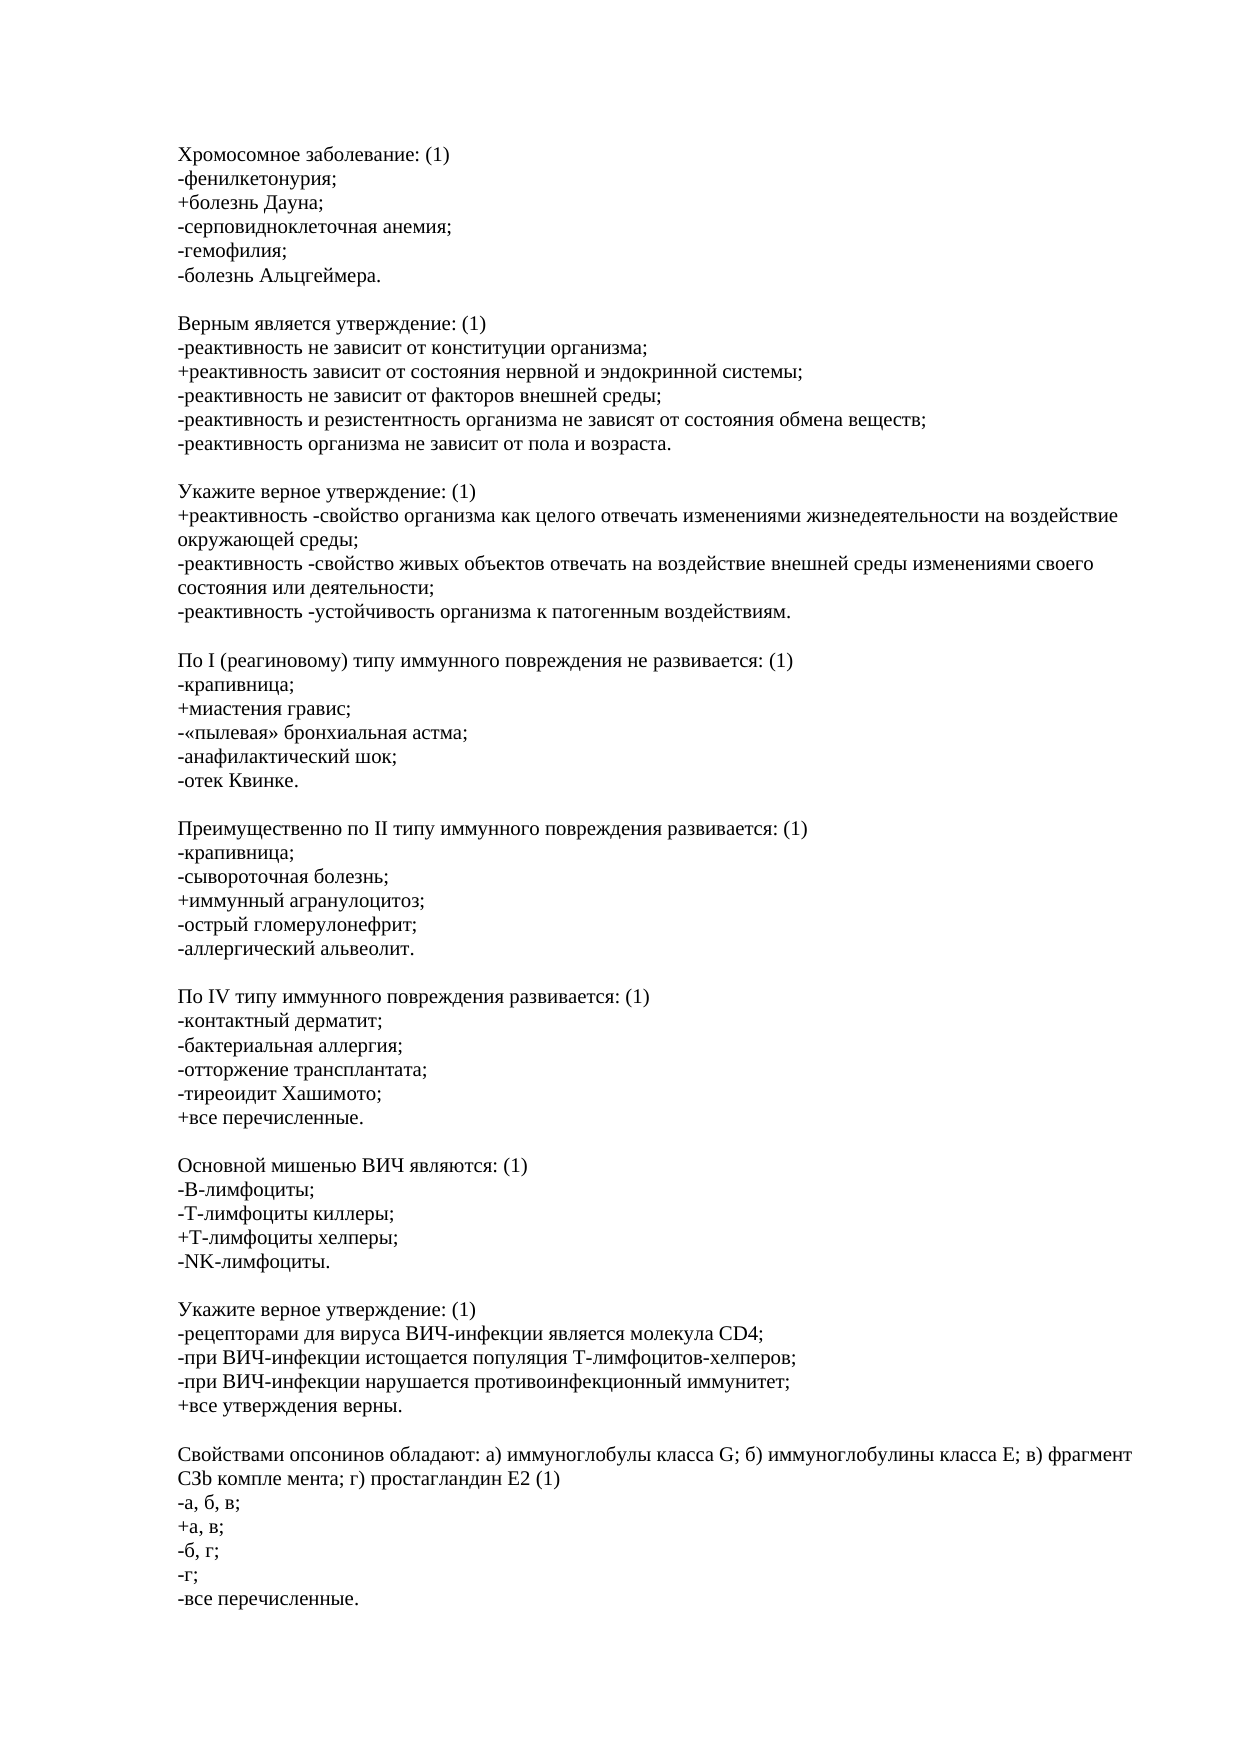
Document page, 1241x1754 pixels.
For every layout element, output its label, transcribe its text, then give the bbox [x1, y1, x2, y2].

text -отторжение трансплантата; [177, 1057, 1152, 1081]
text +все утверждения верны. [177, 1393, 1152, 1417]
text -тиреоидит Хашимото; [177, 1081, 1152, 1105]
text -бактериальная аллергия; [177, 1032, 1152, 1057]
text Хромосомное заболевание: (1) [177, 142, 1152, 166]
text -реактивность не зависит от конституции организма; [177, 335, 1152, 359]
text Основной мишенью ВИЧ являются: (1) [177, 1153, 1152, 1177]
text +все перечисленные. [177, 1105, 1152, 1129]
text -сывороточная болезнь; [177, 864, 1152, 888]
text +миастения гравис; [177, 696, 1152, 720]
text -аллергический альвеолит. [177, 936, 1152, 960]
text -болезнь Альцгеймера. [177, 262, 1152, 287]
text -реактивность -устойчивость организма к патогенным воздействиям. [177, 599, 1152, 623]
text -анафилактический шок; [177, 744, 1152, 768]
text +реактивность зависит от состояния нервной и эндокринной системы; [177, 359, 1152, 383]
text -NK-лимфоциты. [177, 1249, 1152, 1273]
text +болезнь Дауна; [177, 190, 1152, 214]
text Свойствами опсонинов обладают: а) иммуноглобулы класса G; б) иммуноглобулины класса Е; в) фрагмент СЗb компле мента; г) простагландин Е2 (1) [177, 1442, 1152, 1490]
text -серповидноклеточная анемия; [177, 214, 1152, 238]
text -реактивность не зависит от факторов внешней среды; [177, 383, 1152, 407]
text -реактивность организма не зависит от пола и возраста. [177, 431, 1152, 455]
text По IV типу иммунного повреждения развивается: (1) [177, 984, 1152, 1008]
text -г; [177, 1562, 1152, 1586]
text -фенилкетонурия; [177, 166, 1152, 190]
text Преимущественно по II типу иммунного повреждения развивается: (1) [177, 816, 1152, 840]
text +иммунный агранулоцитоз; [177, 888, 1152, 912]
text -«пылевая» бронхиальная астма; [177, 720, 1152, 744]
text -крапивница; [177, 840, 1152, 864]
text -при ВИЧ-инфекции истощается популяция Т-лимфоцитов-хелперов; [177, 1345, 1152, 1369]
text +Т-лимфоциты хелперы; [177, 1225, 1152, 1249]
text -контактный дерматит; [177, 1008, 1152, 1032]
text -отек Квинке. [177, 768, 1152, 792]
text Укажите верное утверждение: (1) [177, 1297, 1152, 1321]
text -а, б, в; [177, 1490, 1152, 1514]
text -острый гломерулонефрит; [177, 912, 1152, 936]
text -крапивница; [177, 672, 1152, 696]
text По I (реагиновому) типу иммунного повреждения не развивается: (1) [177, 647, 1152, 672]
text Укажите верное утверждение: (1) [177, 479, 1152, 503]
text -реактивность -свойство живых объектов отвечать на воздействие внешней среды изменениями своего состояния или деятельности; [177, 551, 1152, 599]
text Верным является утверждение: (1) [177, 311, 1152, 335]
text +реактивность -свойство организма как целого отвечать изменениями жизнедеятельности на воздействие окружающей среды; [177, 503, 1152, 551]
text -гемофилия; [177, 238, 1152, 262]
text -все перечисленные. [177, 1586, 1152, 1610]
text -реактивность и резистентность организма не зависят от состояния обмена веществ; [177, 407, 1152, 431]
text -б, г; [177, 1538, 1152, 1562]
text +а, в; [177, 1514, 1152, 1538]
text -рецепторами для вируса ВИЧ-инфекции является молекула CD4; [177, 1321, 1152, 1345]
text -Т-лимфоциты киллеры; [177, 1201, 1152, 1225]
text -при ВИЧ-инфекции нарушается противоинфекционный иммунитет; [177, 1369, 1152, 1393]
text -В-лимфоциты; [177, 1177, 1152, 1201]
